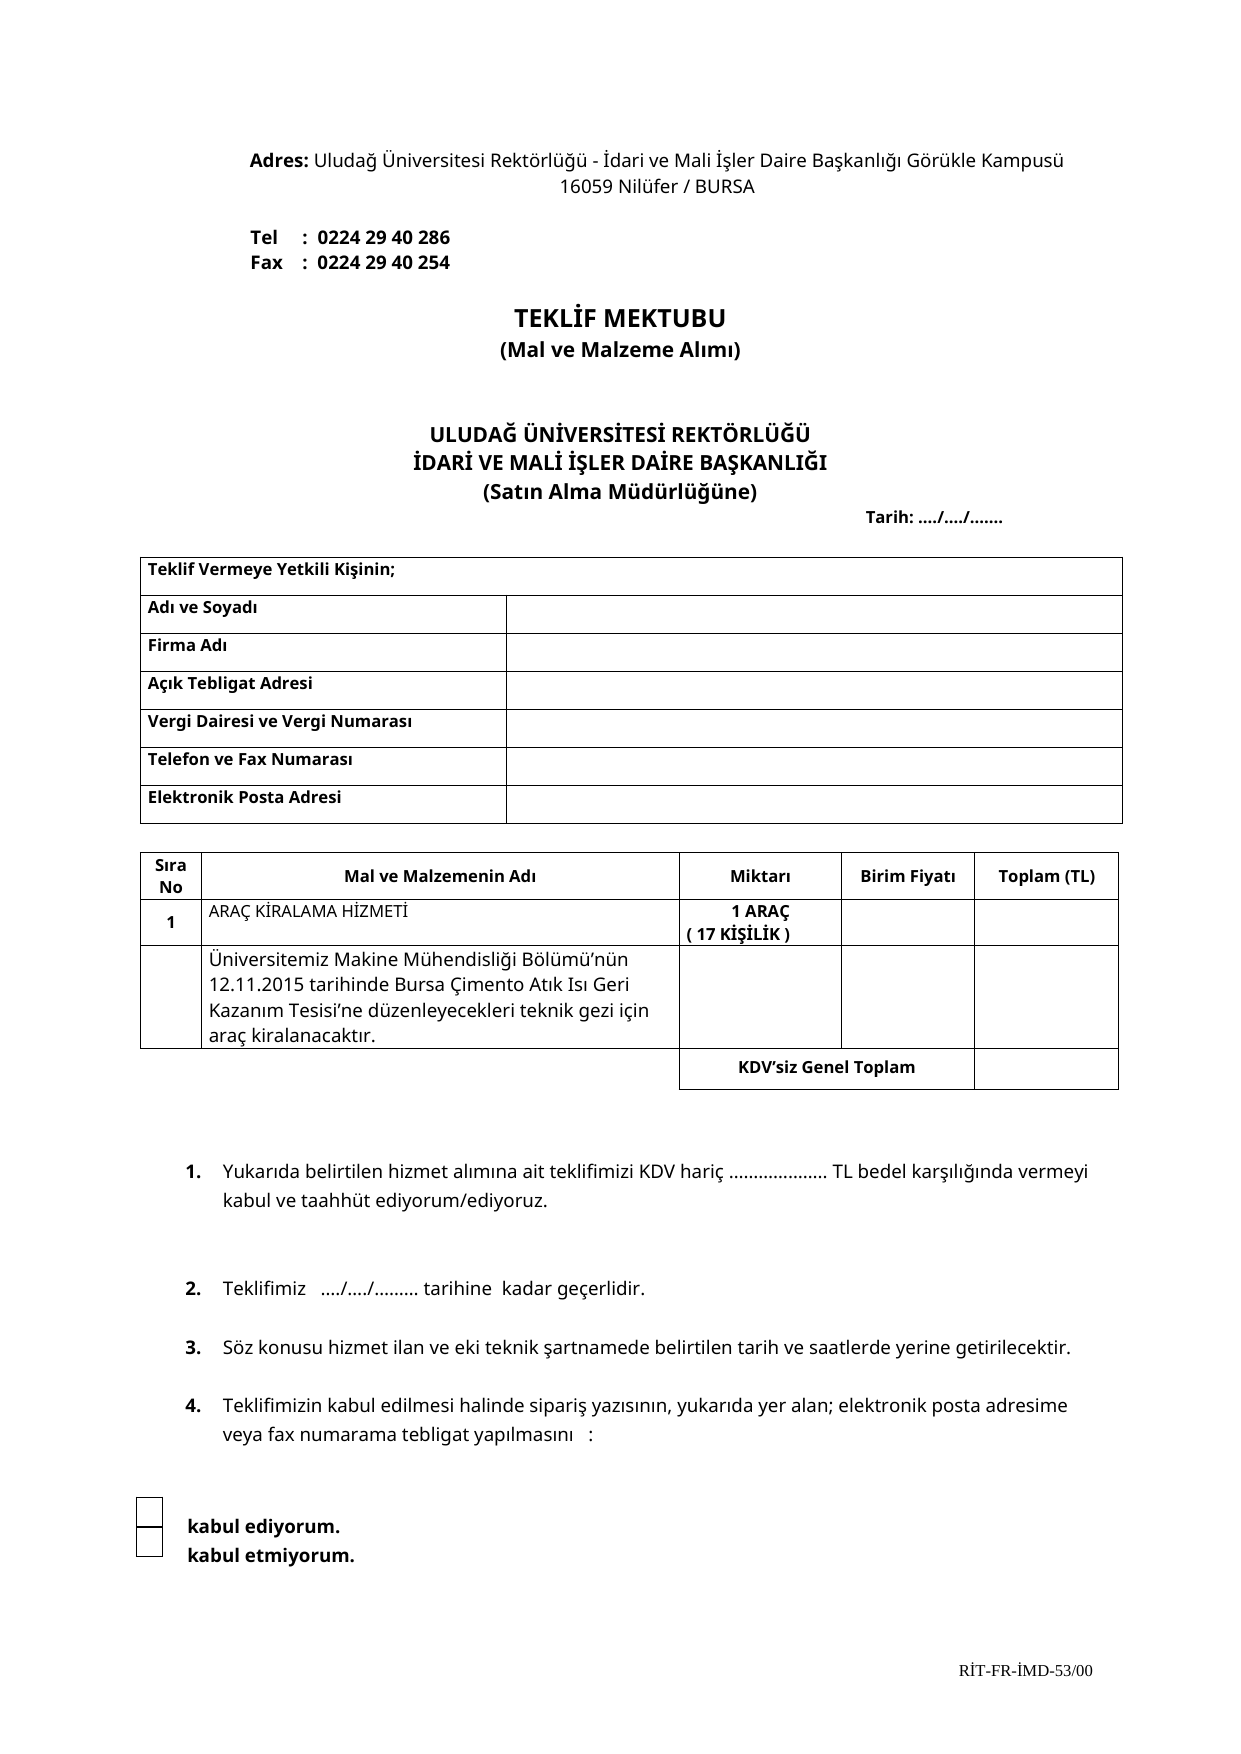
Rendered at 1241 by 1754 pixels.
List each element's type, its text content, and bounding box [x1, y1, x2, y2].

table_cell KDV’siz Genel Toplam [680, 1049, 974, 1089]
list Söz konusu hizmet ilan ve eki teknik şartnamede belirtilen tarih ve saatlerde yerine getirilecektir. [185, 1334, 1093, 1359]
table_cell [507, 748, 1122, 785]
table_header Miktarı [680, 853, 841, 899]
text Adres: Uludağ Üniversitesi Rektörlüğü - İdari ve Mali İşler Daire Başkanlığı Görükle Kampusü 16059 Nilüfer / BURSA [221, 148, 1093, 199]
table_cell [975, 900, 1118, 945]
text Fax : 0224 29 40 254 [148, 250, 1093, 275]
table_header [137, 1498, 162, 1526]
table_cell Açık Tebligat Adresi [141, 672, 506, 709]
table_cell ARAÇ KİRALAMA HİZMETİ [202, 900, 679, 945]
table_cell [507, 710, 1122, 747]
text Tarih: …./…./……. [148, 505, 1093, 528]
table_cell Adı ve Soyadı [141, 596, 506, 633]
table_header Mal ve Malzemenin Adı [202, 853, 679, 899]
table_cell [137, 1528, 162, 1556]
table_cell [975, 946, 1118, 1048]
table_cell Firma Adı [141, 634, 506, 671]
table_cell [507, 596, 1122, 633]
text kabul ediyorum. [163, 1513, 1093, 1539]
table_cell Vergi Dairesi ve Vergi Numarası [141, 710, 506, 747]
list Teklifimizin kabul edilmesi halinde sipariş yazısının, yukarıda yer alan; elektronik posta adresime veya fax numarama tebligat yapılmasını : [185, 1392, 1093, 1447]
text (Satın Alma Müdürlüğüne) [148, 477, 1093, 505]
list Teklifimiz …./…./……… tarihine kadar geçerlidir. [185, 1275, 1093, 1301]
text ULUDAĞ ÜNİVERSİTESİ REKTÖRLÜĞÜ [148, 420, 1093, 448]
text kabul etmiyorum. [148, 1543, 1093, 1568]
text (Mal ve Malzeme Alımı) [148, 335, 1093, 363]
table_header Teklif Vermeye Yetkili Kişinin; [141, 558, 1122, 594]
table_cell Elektronik Posta Adresi [141, 786, 506, 823]
table_cell [507, 634, 1122, 671]
table_cell [507, 672, 1122, 709]
table_cell [842, 900, 974, 945]
text TEKLİF MEKTUBU [148, 301, 1093, 335]
table_header Sıra No [141, 853, 201, 899]
table_cell [507, 786, 1122, 823]
table_cell [975, 1049, 1118, 1089]
text İDARİ VE MALİ İŞLER DAİRE BAŞKANLIĞI [148, 448, 1093, 477]
table_cell 1 [141, 900, 201, 945]
list Yukarıda belirtilen hizmet alımına ait teklifimizi KDV hariç ……………….. TL bedel karşılığında vermeyi kabul ve taahhüt ediyorum/ediyoruz. [185, 1158, 1093, 1213]
table_cell [141, 946, 201, 1048]
table_cell 1 ARAÇ ( 17 KİŞİLİK ) [680, 900, 841, 945]
table_cell [842, 946, 974, 1048]
table_cell Üniversitemiz Makine Mühendisliği Bölümü’nün 12.11.2015 tarihinde Bursa Çimento Atık Isı Geri Kazanım Tesisi’ne düzenleyecekleri teknik gezi için araç kiralanacaktır. [202, 946, 679, 1048]
table_header Birim Fiyatı [842, 853, 974, 899]
table_header Toplam (TL) [975, 853, 1118, 899]
text Tel : 0224 29 40 286 [148, 224, 1093, 250]
table_cell [680, 946, 841, 1048]
table_cell Telefon ve Fax Numarası [141, 748, 506, 785]
